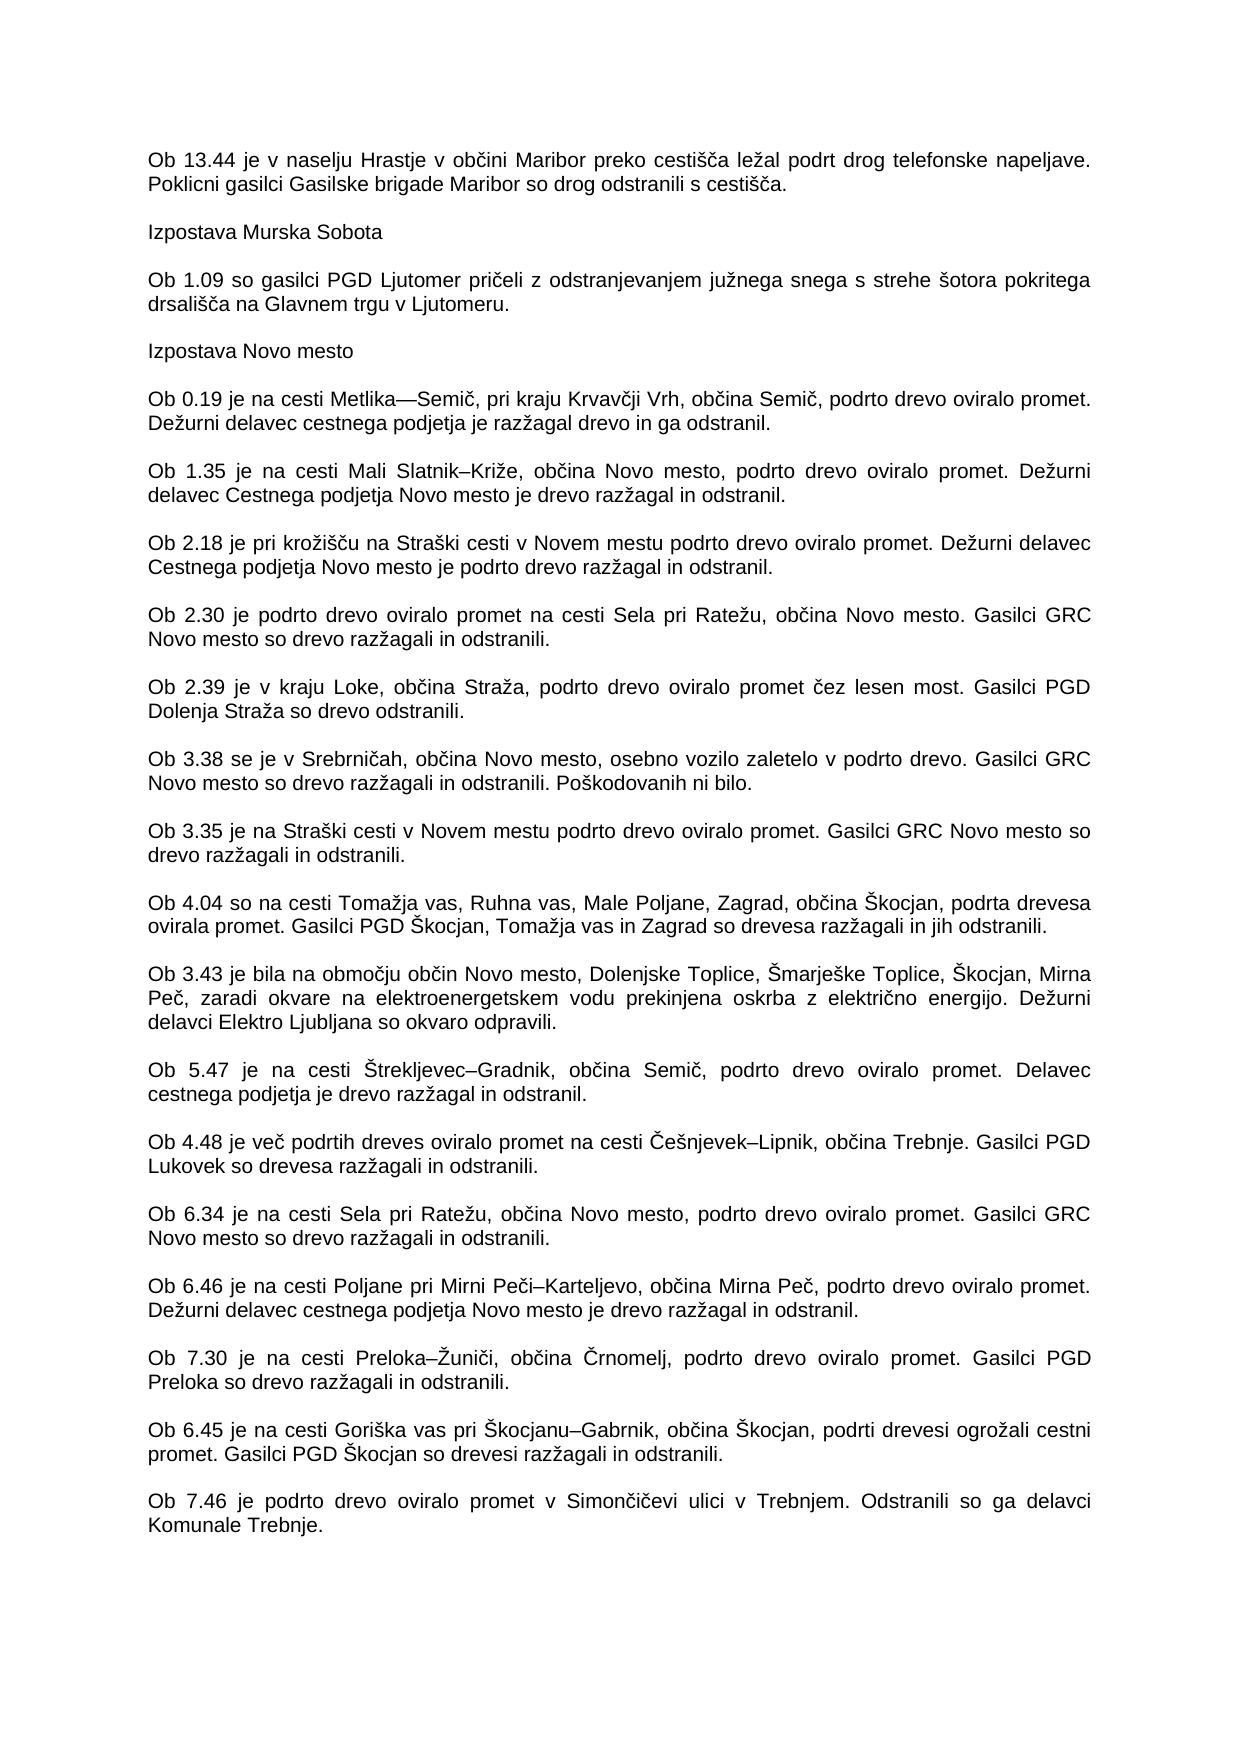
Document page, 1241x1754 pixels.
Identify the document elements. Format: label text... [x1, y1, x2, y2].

text Ob 2.18 je pri krožišču na Straški cesti v Novem mestu podrto drevo oviralo promet. Dežurni delavec Cestnega podjetja Novo mesto je podrto drevo razžagal in odstranil. [148, 531, 1093, 579]
text Ob 6.45 je na cesti Goriška vas pri Škocjanu–Gabrnik, občina Škocjan, podrti drevesi ogrožali cestni promet. Gasilci PGD Škocjan so drevesi razžagali in odstranili. [148, 1417, 1093, 1465]
text Ob 4.48 je več podrtih dreves oviralo promet na cesti Češnjevek–Lipnik, občina Trebnje. Gasilci PGD Lukovek so drevesa razžagali in odstranili. [148, 1130, 1093, 1178]
text Ob 3.43 je bila na območju občin Novo mesto, Dolenjske Toplice, Šmarješke Toplice, Škocjan, Mirna Peč, zaradi okvare na elektroenergetskem vodu prekinjena oskrba z električno energijo. Dežurni delavci Elektro Ljubljana so okvaro odpravili. [148, 962, 1093, 1034]
text Ob 0.19 je na cesti Metlika—Semič, pri kraju Krvavčji Vrh, občina Semič, podrto drevo oviralo promet. Dežurni delavec cestnega podjetja je razžagal drevo in ga odstranil. [148, 387, 1093, 435]
text Ob 2.39 je v kraju Loke, občina Straža, podrto drevo oviralo promet čez lesen most. Gasilci PGD Dolenja Straža so drevo odstranili. [148, 675, 1093, 723]
text Izpostava Novo mesto [148, 339, 1093, 363]
text Ob 2.30 je podrto drevo oviralo promet na cesti Sela pri Ratežu, občina Novo mesto. Gasilci GRC Novo mesto so drevo razžagali in odstranili. [148, 603, 1093, 651]
text Izpostava Murska Sobota [148, 219, 1093, 243]
text Ob 6.46 je na cesti Poljane pri Mirni Peči–Karteljevo, občina Mirna Peč, podrto drevo oviralo promet. Dežurni delavec cestnega podjetja Novo mesto je drevo razžagal in odstranil. [148, 1274, 1093, 1322]
text Ob 7.46 je podrto drevo oviralo promet v Simončičevi ulici v Trebnjem. Odstranili so ga delavci Komunale Trebnje. [148, 1489, 1093, 1537]
text Ob 1.09 so gasilci PGD Ljutomer pričeli z odstranjevanjem južnega snega s strehe šotora pokritega drsališča na Glavnem trgu v Ljutomeru. [148, 267, 1093, 315]
text Ob 3.35 je na Straški cesti v Novem mestu podrto drevo oviralo promet. Gasilci GRC Novo mesto so drevo razžagali in odstranili. [148, 818, 1093, 866]
text Ob 4.04 so na cesti Tomažja vas, Ruhna vas, Male Poljane, Zagrad, občina Škocjan, podrta drevesa ovirala promet. Gasilci PGD Škocjan, Tomažja vas in Zagrad so drevesa razžagali in jih odstranili. [148, 890, 1093, 938]
text Ob 7.30 je na cesti Preloka–Žuniči, občina Črnomelj, podrto drevo oviralo promet. Gasilci PGD Preloka so drevo razžagali in odstranili. [148, 1346, 1093, 1393]
text Ob 5.47 je na cesti Štrekljevec–Gradnik, občina Semič, podrto drevo oviralo promet. Delavec cestnega podjetja je drevo razžagal in odstranil. [148, 1058, 1093, 1106]
text Ob 13.44 je v naselju Hrastje v občini Maribor preko cestišča ležal podrt drog telefonske napeljave. Poklicni gasilci Gasilske brigade Maribor so drog odstranili s cestišča. [148, 148, 1093, 196]
text Ob 6.34 je na cesti Sela pri Ratežu, občina Novo mesto, podrto drevo oviralo promet. Gasilci GRC Novo mesto so drevo razžagali in odstranili. [148, 1202, 1093, 1250]
text Ob 1.35 je na cesti Mali Slatnik–Križe, občina Novo mesto, podrto drevo oviralo promet. Dežurni delavec Cestnega podjetja Novo mesto je drevo razžagal in odstranil. [148, 459, 1093, 507]
text Ob 3.38 se je v Srebrničah, občina Novo mesto, osebno vozilo zaletelo v podrto drevo. Gasilci GRC Novo mesto so drevo razžagali in odstranili. Poškodovanih ni bilo. [148, 747, 1093, 794]
